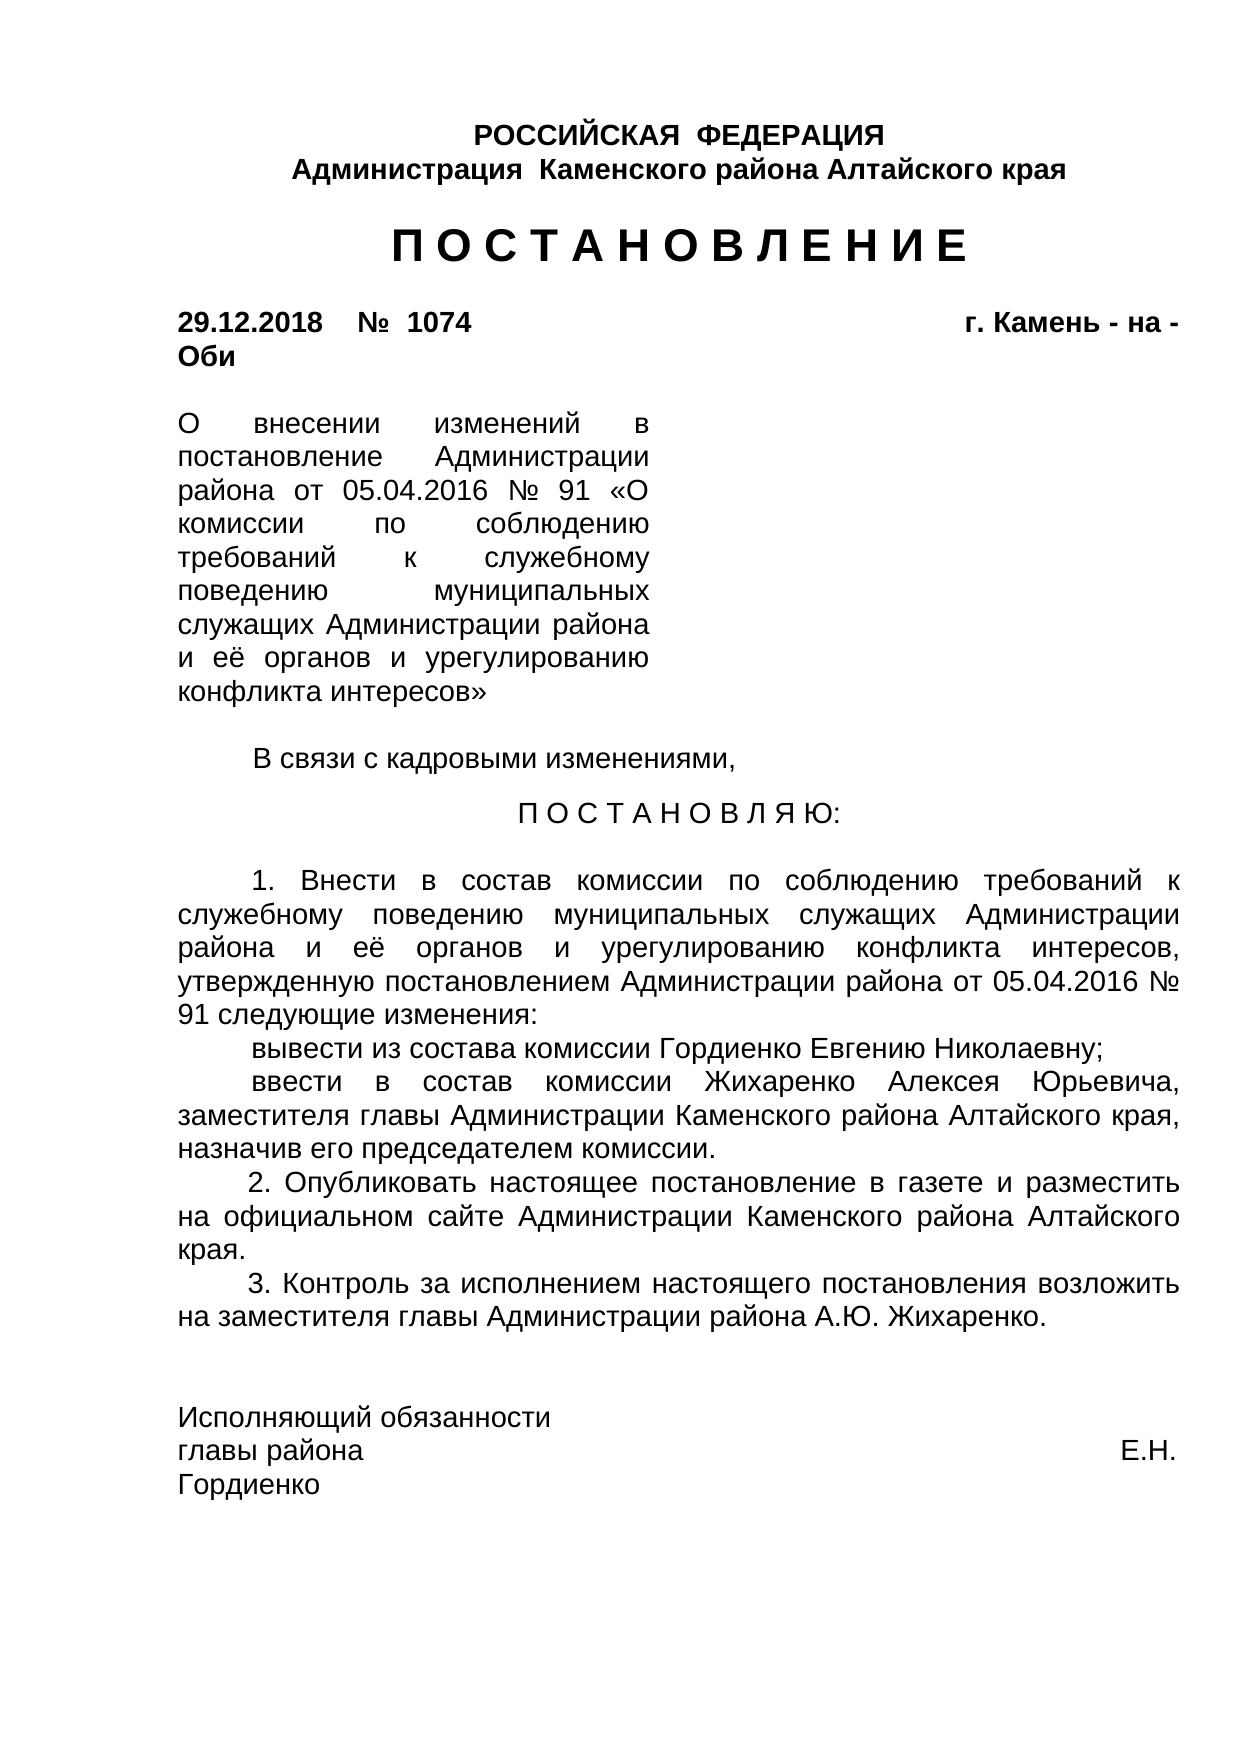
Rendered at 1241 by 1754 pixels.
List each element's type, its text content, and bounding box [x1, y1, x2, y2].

text 29.12.2018 № 1074 г. Камень - на - Оби [177, 305, 1181, 372]
subtitle Администрация Каменского района Алтайского края [177, 152, 1181, 185]
text вывести из состава комиссии Гордиенко Евгению Николаевну; [177, 1031, 1181, 1064]
text О внесении изменений в постановление Администрации района от 05.04.2016 № 91 «О комиссии по соблюдению требований к служебному поведению муниципальных служащих Администрации района и её органов и урегулированию конфликта интересов» [177, 406, 650, 707]
text 3. Контроль за исполнением настоящего постановления возложить на заместителя главы Администрации района А.Ю. Жихаренко. [177, 1266, 1181, 1333]
text Исполняющий обязанности [177, 1400, 1181, 1433]
subtitle В связи с кадровыми изменениями, [177, 741, 1181, 774]
text 1. Внести в состав комиссии по соблюдению требований к служебному поведению муниципальных служащих Администрации района и её органов и урегулированию конфликта интересов, утвержденную постановлением Администрации района от 05.04.2016 № 91 следующие изменения: [177, 863, 1181, 1031]
text 2. Опубликовать настоящее постановление в газете и разместить на официальном сайте Администрации Каменского района Алтайского края. [177, 1165, 1181, 1266]
text главы района Е.Н. Гордиенко [177, 1433, 1181, 1501]
text ввести в состав комиссии Жихаренко Алексея Юрьевича, заместителя главы Администрации Каменского района Алтайского края, назначив его председателем комиссии. [177, 1064, 1181, 1165]
subtitle П О С Т А Н О В Л Е Н И Е [177, 219, 1181, 271]
text П О С Т А Н О В Л Я Ю: [177, 796, 1181, 830]
title РОССИЙСКАЯ ФЕДЕРАЦИЯ [177, 118, 1181, 152]
